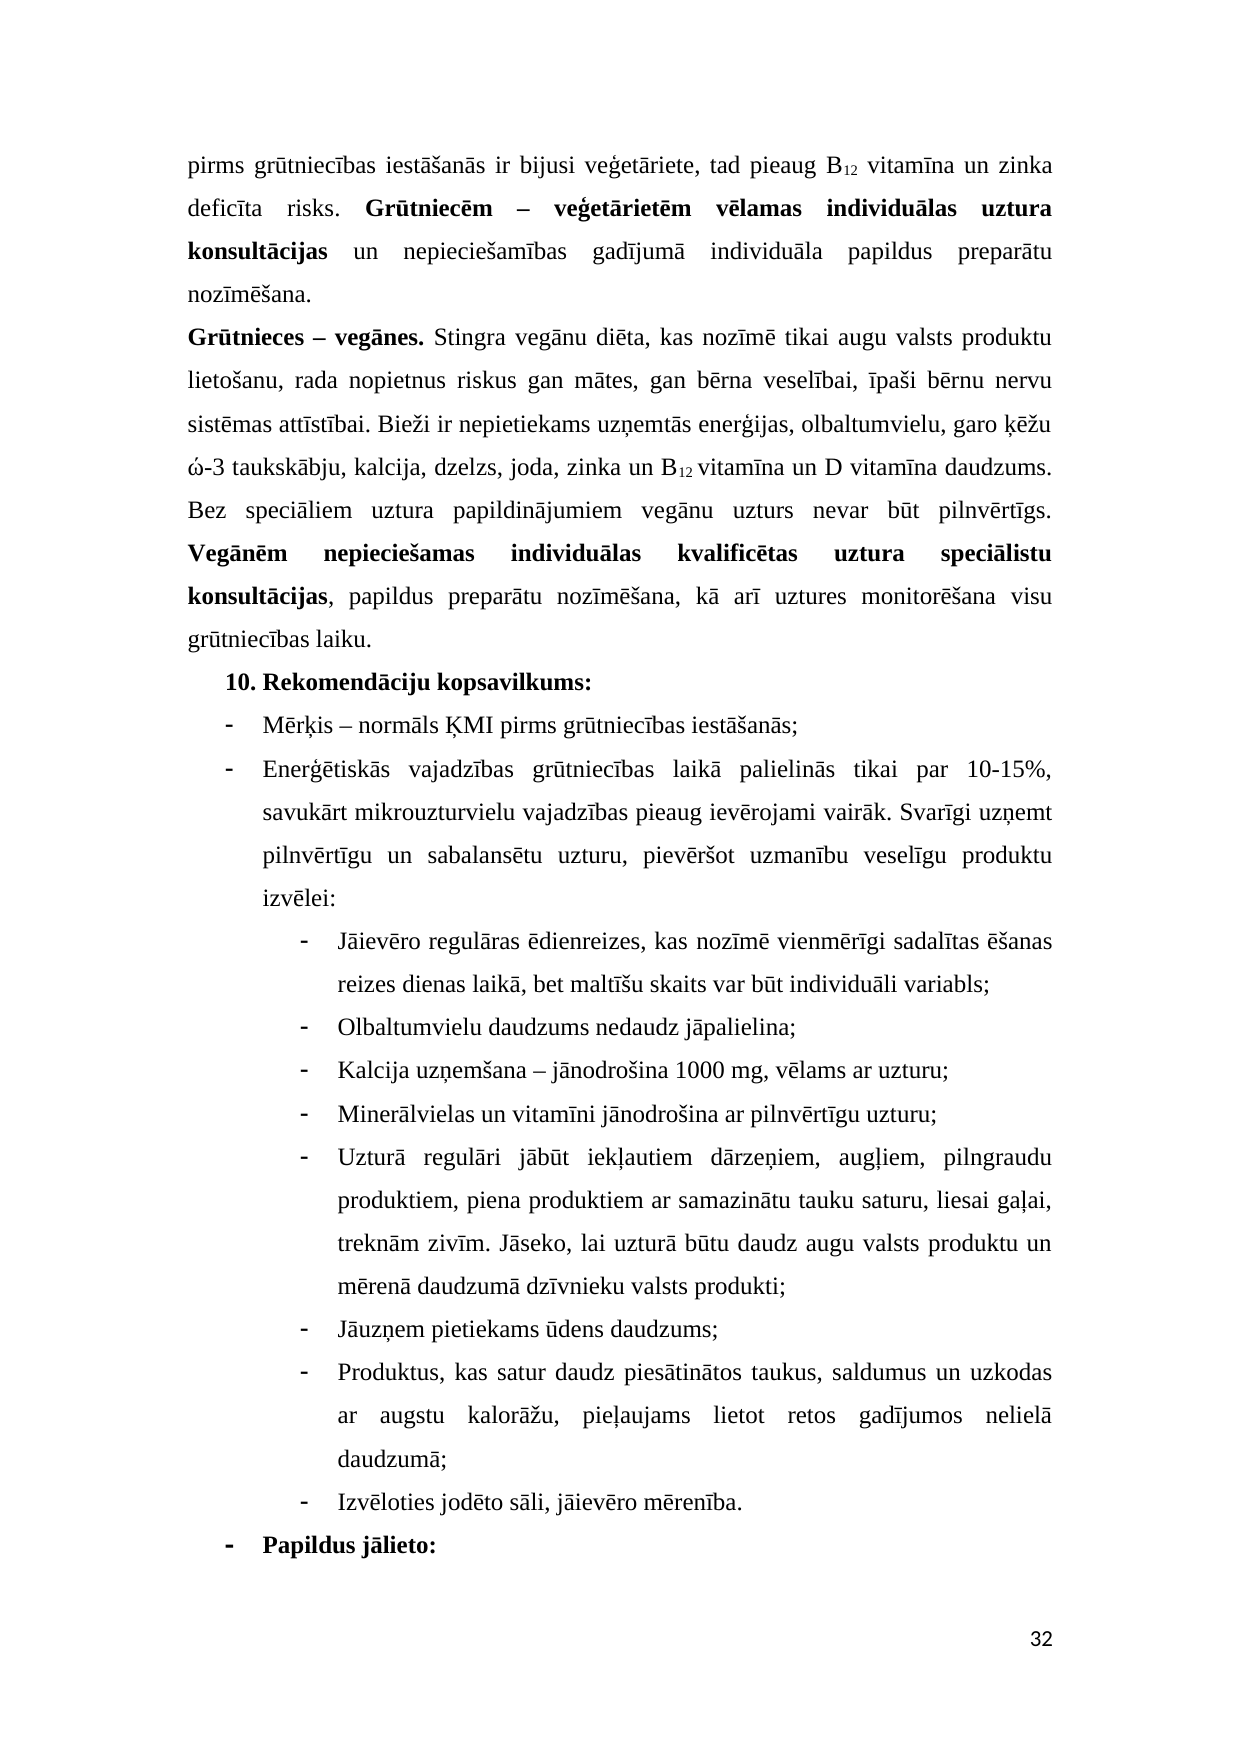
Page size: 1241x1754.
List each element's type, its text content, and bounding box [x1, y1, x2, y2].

list Jāuzņem pietiekams ūdens daudzums; [300, 1314, 1053, 1343]
list Produktus, kas satur daudz piesātinātos taukus, saldumus un uzkodas ar augstu kalorāžu, pieļaujams lietot retos gadījumos nelielā daudzumā; [300, 1357, 1053, 1472]
list Jāievēro regulāras ēdienreizes, kas nozīmē vienmērīgi sadalītas ēšanas reizes dienas laikā, bet maltīšu skaits var būt individuāli variabls; [300, 926, 1053, 998]
list Kalcija uzņemšana – jānodrošina 1000 mg, vēlams ar uzturu; [300, 1056, 1053, 1084]
list Enerģētiskās vajadzības grūtniecības laikā palielinās tikai par 10-15%, savukārt mikrouzturvielu vajadzības pieaug ievērojami vairāk. Svarīgi uzņemt pilnvērtīgu un sabalansētu uzturu, pievēršot uzmanību veselīgu produktu izvēlei: [225, 754, 1053, 912]
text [187, 150, 1053, 308]
list Minerālvielas un vitamīni jānodrošina ar pilnvērtīgu uzturu; [300, 1099, 1053, 1127]
list Uzturā regulāri jābūt iekļautiem dārzeņiem, augļiem, pilngraudu produktiem, piena produktiem ar samazinātu tauku saturu, liesai gaļai, treknām zivīm. Jāseko, lai uzturā būtu daudz augu valsts produktu un mērenā daudzumā dzīvnieku valsts produkti; [300, 1142, 1053, 1300]
list Papildus jālieto: [225, 1530, 1053, 1559]
list Izvēloties jodēto sāli, jāievēro mērenība. [300, 1487, 1053, 1516]
list Rekomendāciju kopsavilkums: [225, 667, 1053, 696]
list Mērķis – normāls ĶMI pirms grūtniecības iestāšanās; [225, 711, 1053, 739]
text Grūtnieces – vegānes. Stingra vegānu diēta, kas nozīmē tikai augu valsts produktu lietošanu, rada nopietnus riskus gan mātes, gan bērna veselībai, īpaši bērnu nervu sistēmas attīstībai. Bieži ir nepietiekams uzņemtās enerģijas, olbaltumvielu, garo ķēžu ώ-3 taukskābju, kalcija, dzelzs, joda, zinka un B12 vitamīna un D vitamīna daudzums. Bez speciāliem uztura papildinājumiem vegānu uzturs nevar būt pilnvērtīgs. Vegānēm nepieciešamas individuālas kvalificētas uztura speciālistu konsultācijas, papildus preparātu nozīmēšana, kā arī uztures monitorēšana visu grūtniecības laiku. [187, 322, 1053, 653]
list Olbaltumvielu daudzums nedaudz jāpalielina; [300, 1012, 1053, 1041]
